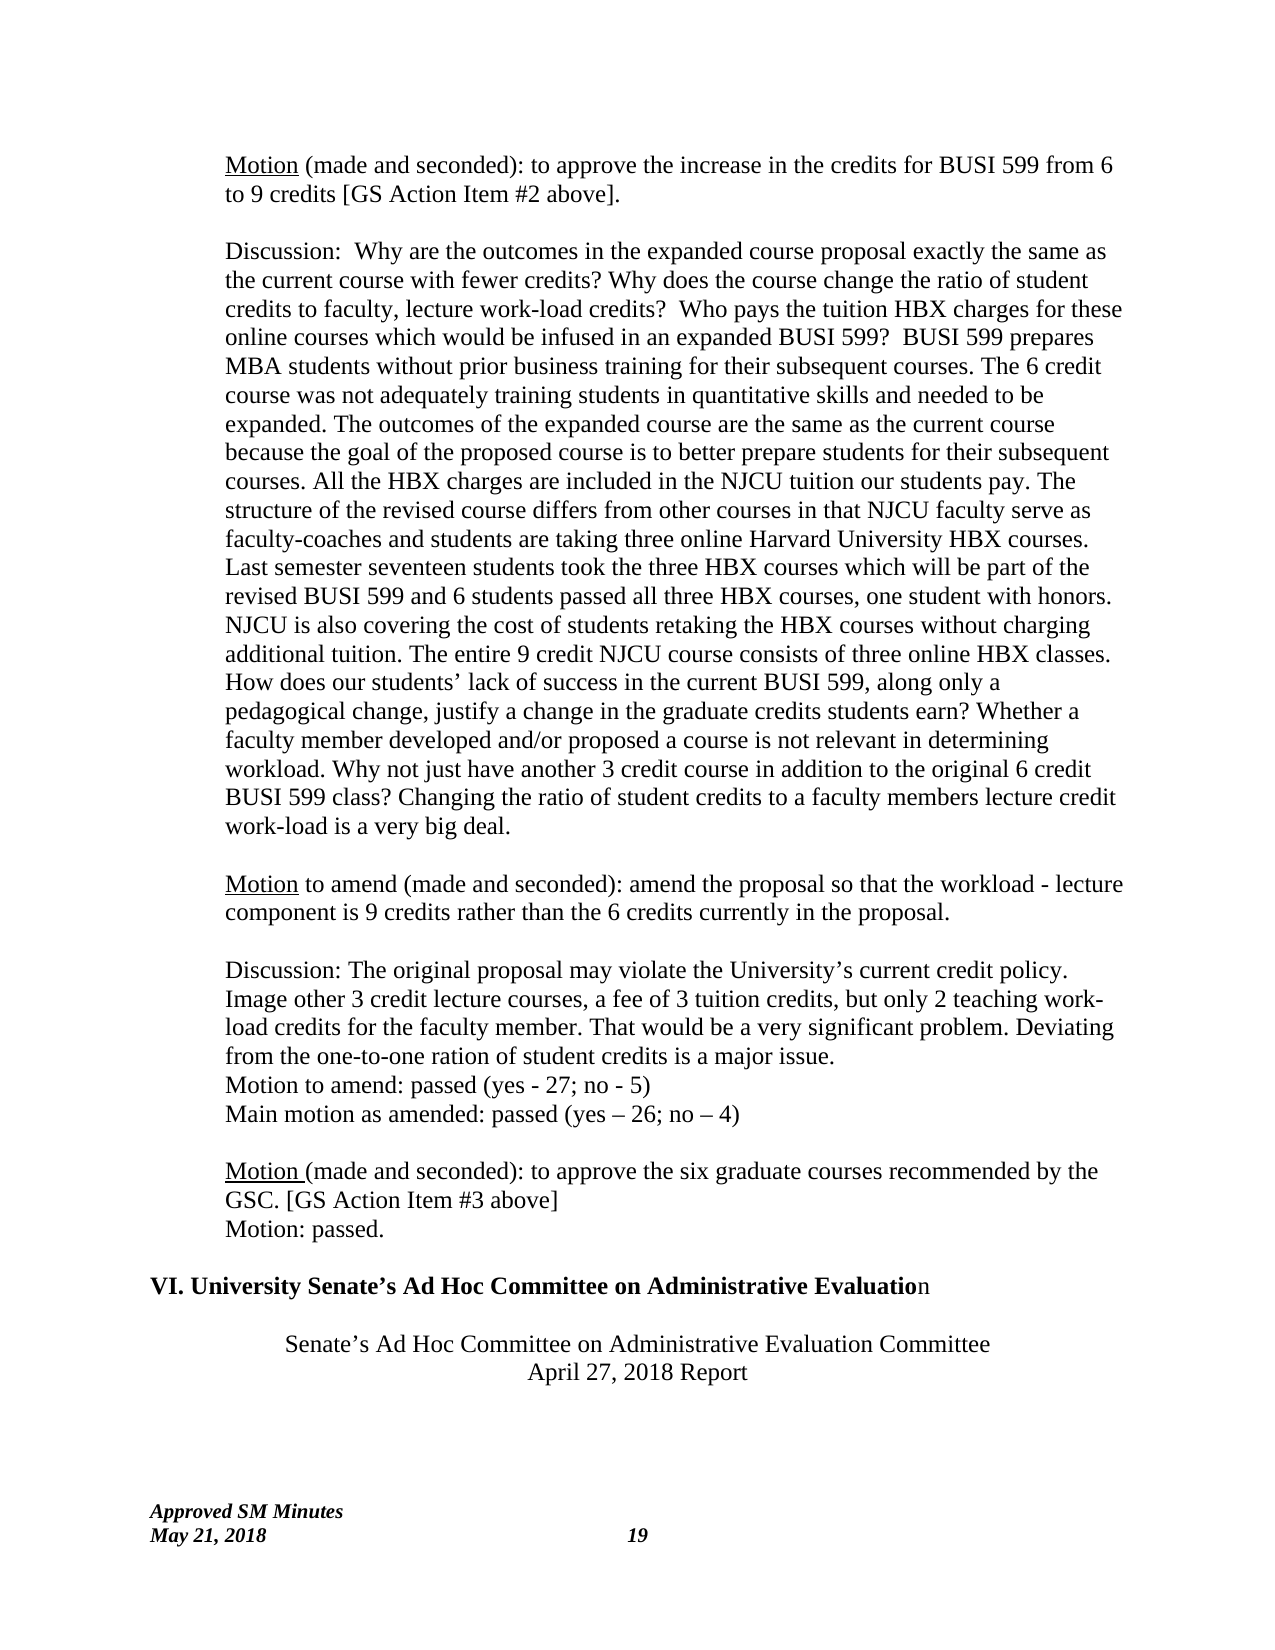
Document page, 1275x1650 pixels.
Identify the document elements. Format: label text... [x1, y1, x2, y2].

text Motion to amend (made and seconded): amend the proposal so that the workload - lecture component is 9 credits rather than the 6 credits currently in the proposal. [225, 869, 1125, 926]
text Main motion as amended: passed (yes – 26; no – 4) [225, 1099, 1125, 1127]
text Discussion: The original proposal may violate the University’s current credit policy. [225, 955, 1125, 984]
text Motion (made and seconded): to approve the increase in the credits for BUSI 599 from 6 to 9 credits [GS Action Item #2 above]. [225, 150, 1125, 207]
text Motion: passed. [225, 1214, 1125, 1242]
text Motion to amend: passed (yes - 27; no - 5) [225, 1070, 1125, 1099]
text Discussion: Why are the outcomes in the expanded course proposal exactly the same as the current course with fewer credits? Why does the course change the ratio of student credits to faculty, lecture work-load credits? Who pays the tuition HBX charges for these online courses which would be infused in an expanded BUSI 599? BUSI 599 prepares MBA students without prior business training for their subsequent courses. The 6 credit course was not adequately training students in quantitative skills and needed to be expanded. The outcomes of the expanded course are the same as the current course because the goal of the proposed course is to better prepare students for their subsequent courses. All the HBX charges are included in the NJCU tuition our students pay. The structure of the revised course differs from other courses in that NJCU faculty serve as faculty-coaches and students are taking three online Harvard University HBX courses. Last semester seventeen students took the three HBX courses which will be part of the revised BUSI 599 and 6 students passed all three HBX courses, one student with honors. NJCU is also covering the cost of students retaking the HBX courses without charging additional tuition. The entire 9 credit NJCU course consists of three online HBX classes. How does our students’ lack of success in the current BUSI 599, along only a pedagogical change, justify a change in the graduate credits students earn? Whether a faculty member developed and/or proposed a course is not relevant in determining workload. Why not just have another 3 credit course in addition to the original 6 credit BUSI 599 class? Changing the ratio of student credits to a faculty members lecture credit work-load is a very big deal. [225, 236, 1125, 840]
text Motion (made and seconded): to approve the six graduate courses recommended by the GSC. [GS Action Item #3 above] [225, 1156, 1125, 1214]
text Image other 3 credit lecture courses, a fee of 3 tuition credits, but only 2 teaching work-load credits for the faculty member. That would be a very significant problem. Deviating from the one-to-one ration of student credits is a major issue. [225, 984, 1125, 1070]
text April 27, 2018 Report [150, 1357, 1125, 1386]
text VI. University Senate’s Ad Hoc Committee on Administrative Evaluation [150, 1271, 1125, 1300]
text Senate’s Ad Hoc Committee on Administrative Evaluation Committee [150, 1329, 1125, 1357]
